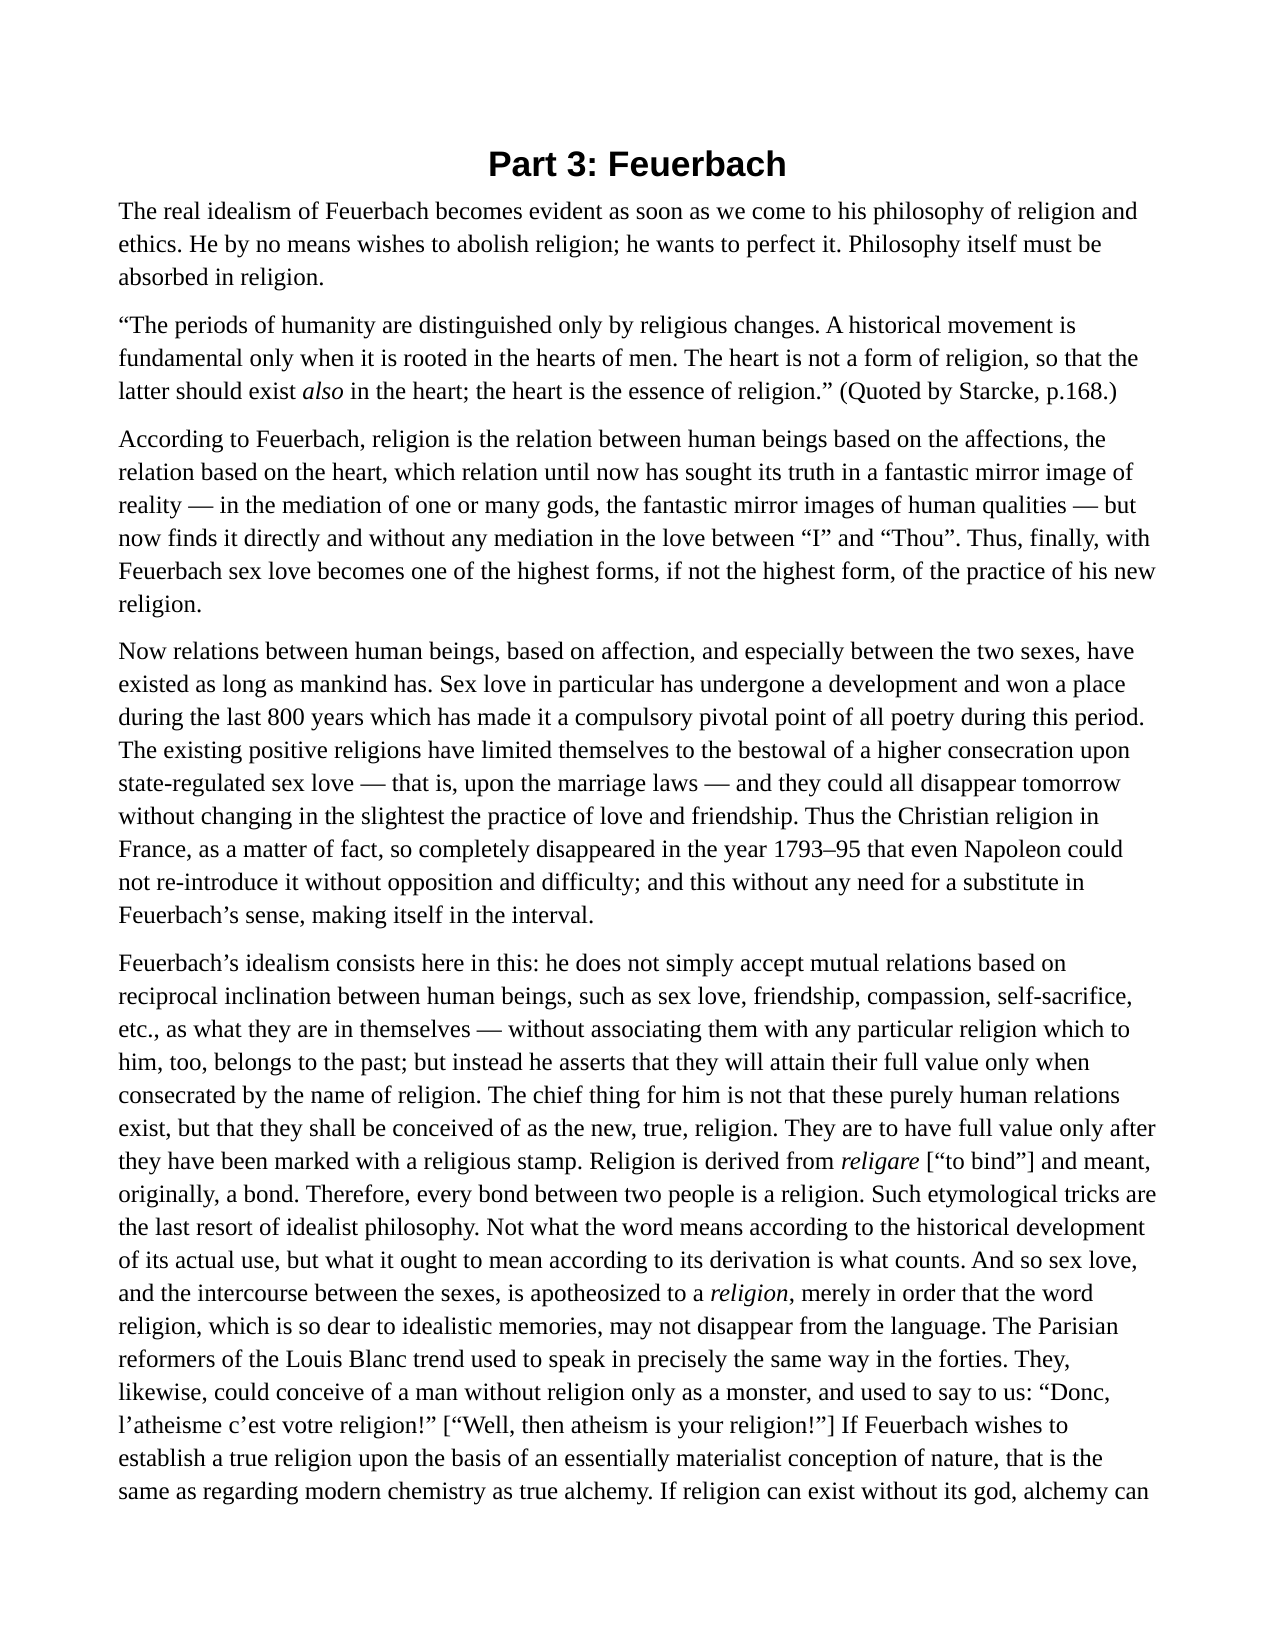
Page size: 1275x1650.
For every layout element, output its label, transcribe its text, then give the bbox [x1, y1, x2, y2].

text Now relations between human beings, based on affection, and especially between the two sexes, have existed as long as mankind has. Sex love in particular has undergone a development and won a place during the last 800 years which has made it a compulsory pivotal point of all poetry during this period. The existing positive religions have limited themselves to the bestowal of a higher consecration upon state-regulated sex love — that is, upon the marriage laws — and they could all disappear tomorrow without changing in the slightest the practice of love and friendship. Thus the Christian religion in France, as a matter of fact, so completely disappeared in the year 1793–95 that even Napoleon could not re-introduce it without opposition and difficulty; and this without any need for a substitute in Feuerbach’s sense, making itself in the interval. [118, 636, 1157, 929]
text According to Feuerbach, religion is the relation between human beings based on the affections, the relation based on the heart, which relation until now has sought its truth in a fantastic mirror image of reality — in the mediation of one or many gods, the fantastic mirror images of human qualities — but now finds it directly and without any mediation in the love between “I” and “Thou”. Thus, finally, with Feuerbach sex love becomes one of the highest forms, if not the highest form, of the practice of his new religion. [118, 424, 1157, 617]
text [118, 948, 1157, 1505]
subtitle Part 3: Feuerbach [118, 143, 1157, 184]
text The real idealism of Feuerbach becomes evident as soon as we come to his philosophy of religion and ethics. He by no means wishes to abolish religion; he wants to perfect it. Philosophy itself must be absorbed in religion. [118, 196, 1157, 291]
text “The periods of humanity are distinguished only by religious changes. A historical movement is fundamental only when it is rooted in the hearts of men. The heart is not a form of religion, so that the latter should exist also in the heart; the heart is the essence of religion.” (Quoted by Starcke, p.168.) [118, 310, 1157, 405]
